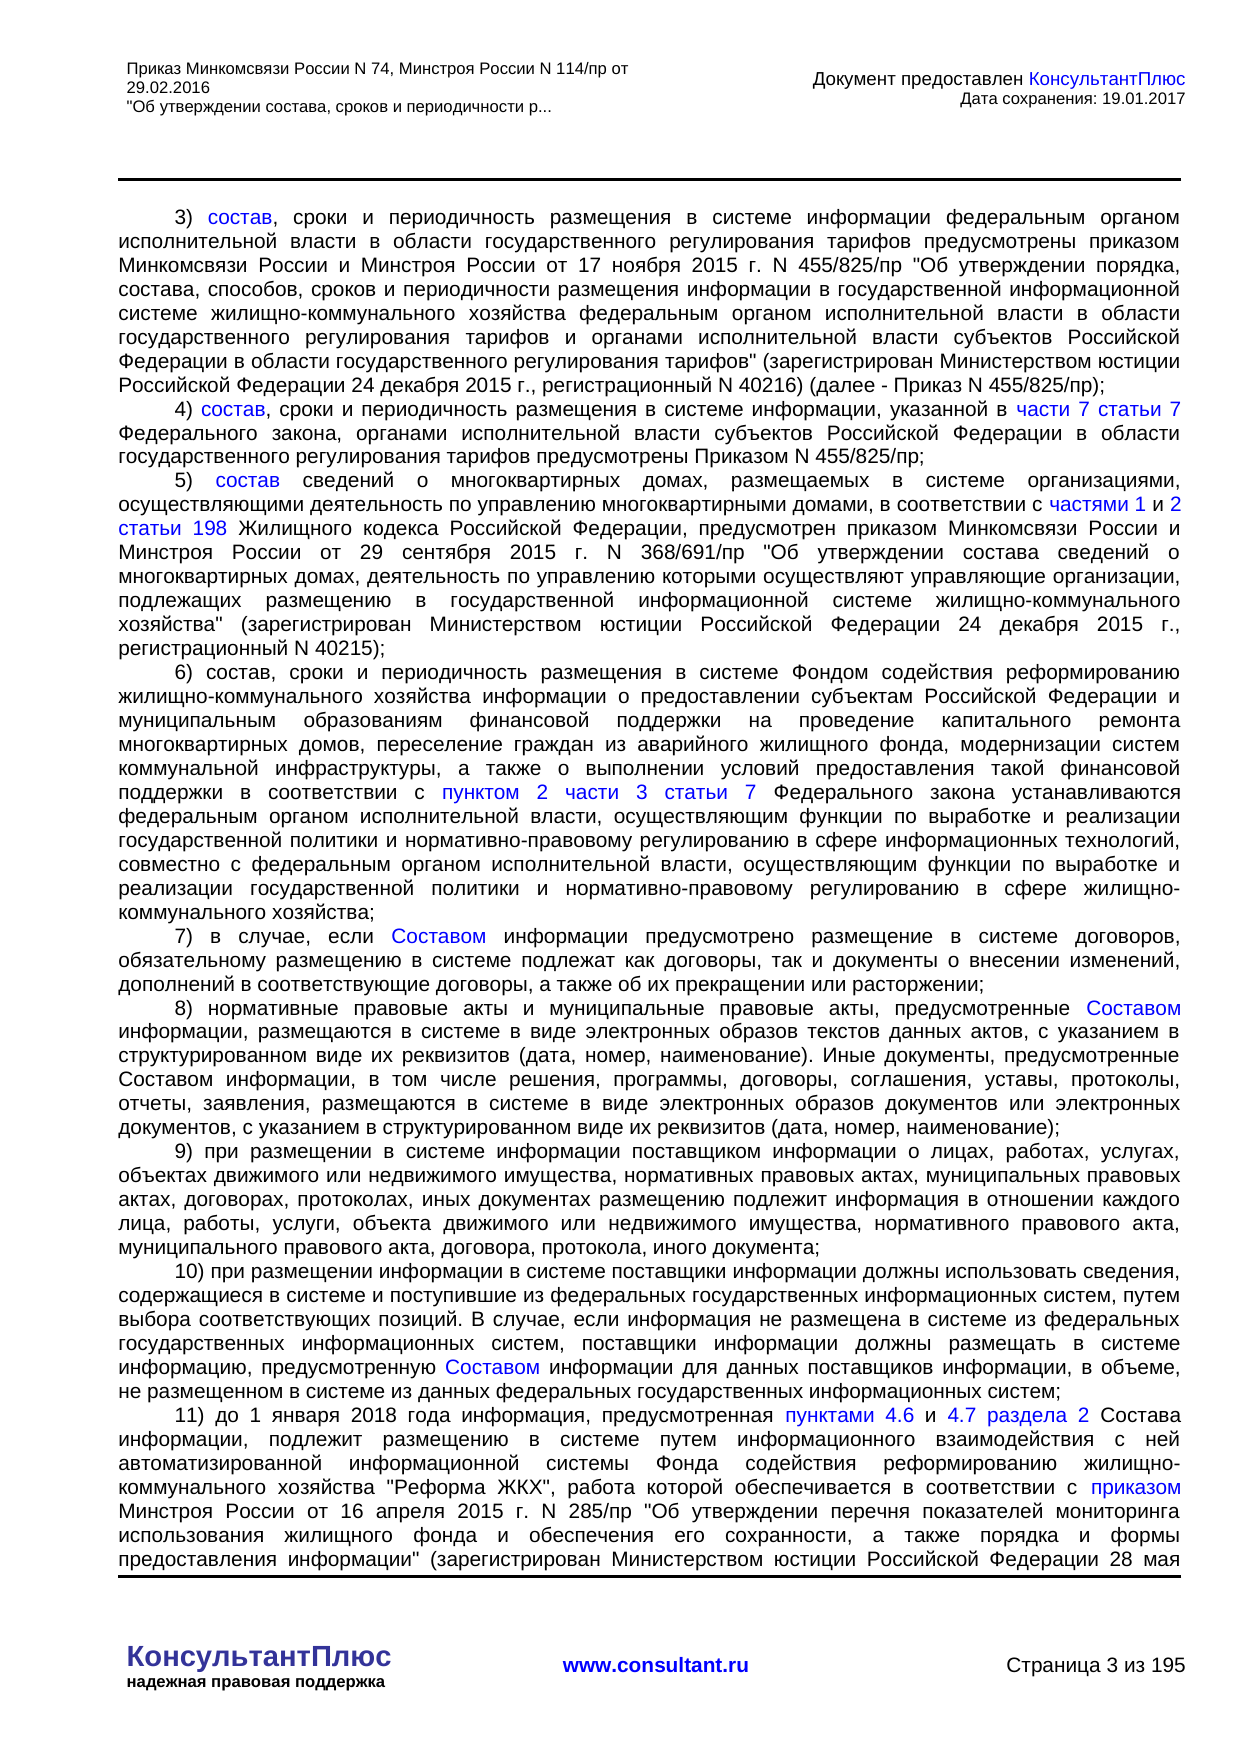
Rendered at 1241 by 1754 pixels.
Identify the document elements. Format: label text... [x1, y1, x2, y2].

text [118, 1403, 1181, 1570]
text 10) при размещении информации в системе поставщики информации должны использовать сведения, содержащиеся в системе и поступившие из федеральных государственных информационных систем, путем выбора соответствующих позиций. В случае, если информация не размещена в системе из федеральных государственных информационных систем, поставщики информации должны размещать в системе информацию, предусмотренную Составом информации для данных поставщиков информации, в объеме, не размещенном в системе из данных федеральных государственных информационных систем; [118, 1259, 1181, 1403]
text 6) состав, сроки и периодичность размещения в системе Фондом содействия реформированию жилищно-коммунального хозяйства информации о предоставлении субъектам Российской Федерации и муниципальным образованиям финансовой поддержки на проведение капитального ремонта многоквартирных домов, переселение граждан из аварийного жилищного фонда, модернизации систем коммунальной инфраструктуры, а также о выполнении условий предоставления такой финансовой поддержки в соответствии с пунктом 2 части 3 статьи 7 Федерального закона устанавливаются федеральным органом исполнительной власти, осуществляющим функции по выработке и реализации государственной политики и нормативно-правовому регулированию в сфере информационных технологий, совместно с федеральным органом исполнительной власти, осуществляющим функции по выработке и реализации государственной политики и нормативно-правовому регулированию в сфере жилищно-коммунального хозяйства; [118, 660, 1181, 923]
text 3) состав, сроки и периодичность размещения в системе информации федеральным органом исполнительной власти в области государственного регулирования тарифов предусмотрены приказом Минкомсвязи России и Минстроя России от 17 ноября 2015 г. N 455/825/пр "Об утверждении порядка, состава, способов, сроков и периодичности размещения информации в государственной информационной системе жилищно-коммунального хозяйства федеральным органом исполнительной власти в области государственного регулирования тарифов и органами исполнительной власти субъектов Российской Федерации в области государственного регулирования тарифов" (зарегистрирован Министерством юстиции Российской Федерации 24 декабря 2015 г., регистрационный N 40216) (далее - Приказ N 455/825/пр); [118, 205, 1181, 396]
text 7) в случае, если Составом информации предусмотрено размещение в системе договоров, обязательному размещению в системе подлежат как договоры, так и документы о внесении изменений, дополнений в соответствующие договоры, а также об их прекращении или расторжении; [118, 923, 1181, 995]
text 5) состав сведений о многоквартирных домах, размещаемых в системе организациями, осуществляющими деятельность по управлению многоквартирными домами, в соответствии с частями 1 и 2 статьи 198 Жилищного кодекса Российской Федерации, предусмотрен приказом Минкомсвязи России и Минстроя России от 29 сентября 2015 г. N 368/691/пр "Об утверждении состава сведений о многоквартирных домах, деятельность по управлению которыми осуществляют управляющие организации, подлежащих размещению в государственной информационной системе жилищно-коммунального хозяйства" (зарегистрирован Министерством юстиции Российской Федерации 24 декабря 2015 г., регистрационный N 40215); [118, 468, 1181, 660]
text 8) нормативные правовые акты и муниципальные правовые акты, предусмотренные Составом информации, размещаются в системе в виде электронных образов текстов данных актов, с указанием в структурированном виде их реквизитов (дата, номер, наименование). Иные документы, предусмотренные Составом информации, в том числе решения, программы, договоры, соглашения, уставы, протоколы, отчеты, заявления, размещаются в системе в виде электронных образов документов или электронных документов, с указанием в структурированном виде их реквизитов (дата, номер, наименование); [118, 995, 1181, 1139]
text 4) состав, сроки и периодичность размещения в системе информации, указанной в части 7 статьи 7 Федерального закона, органами исполнительной власти субъектов Российской Федерации в области государственного регулирования тарифов предусмотрены Приказом N 455/825/пр; [118, 396, 1181, 468]
text 9) при размещении в системе информации поставщиком информации о лицах, работах, услугах, объектах движимого или недвижимого имущества, нормативных правовых актах, муниципальных правовых актах, договорах, протоколах, иных документах размещению подлежит информация в отношении каждого лица, работы, услуги, объекта движимого или недвижимого имущества, нормативного правового акта, муниципального правового акта, договора, протокола, иного документа; [118, 1139, 1181, 1259]
